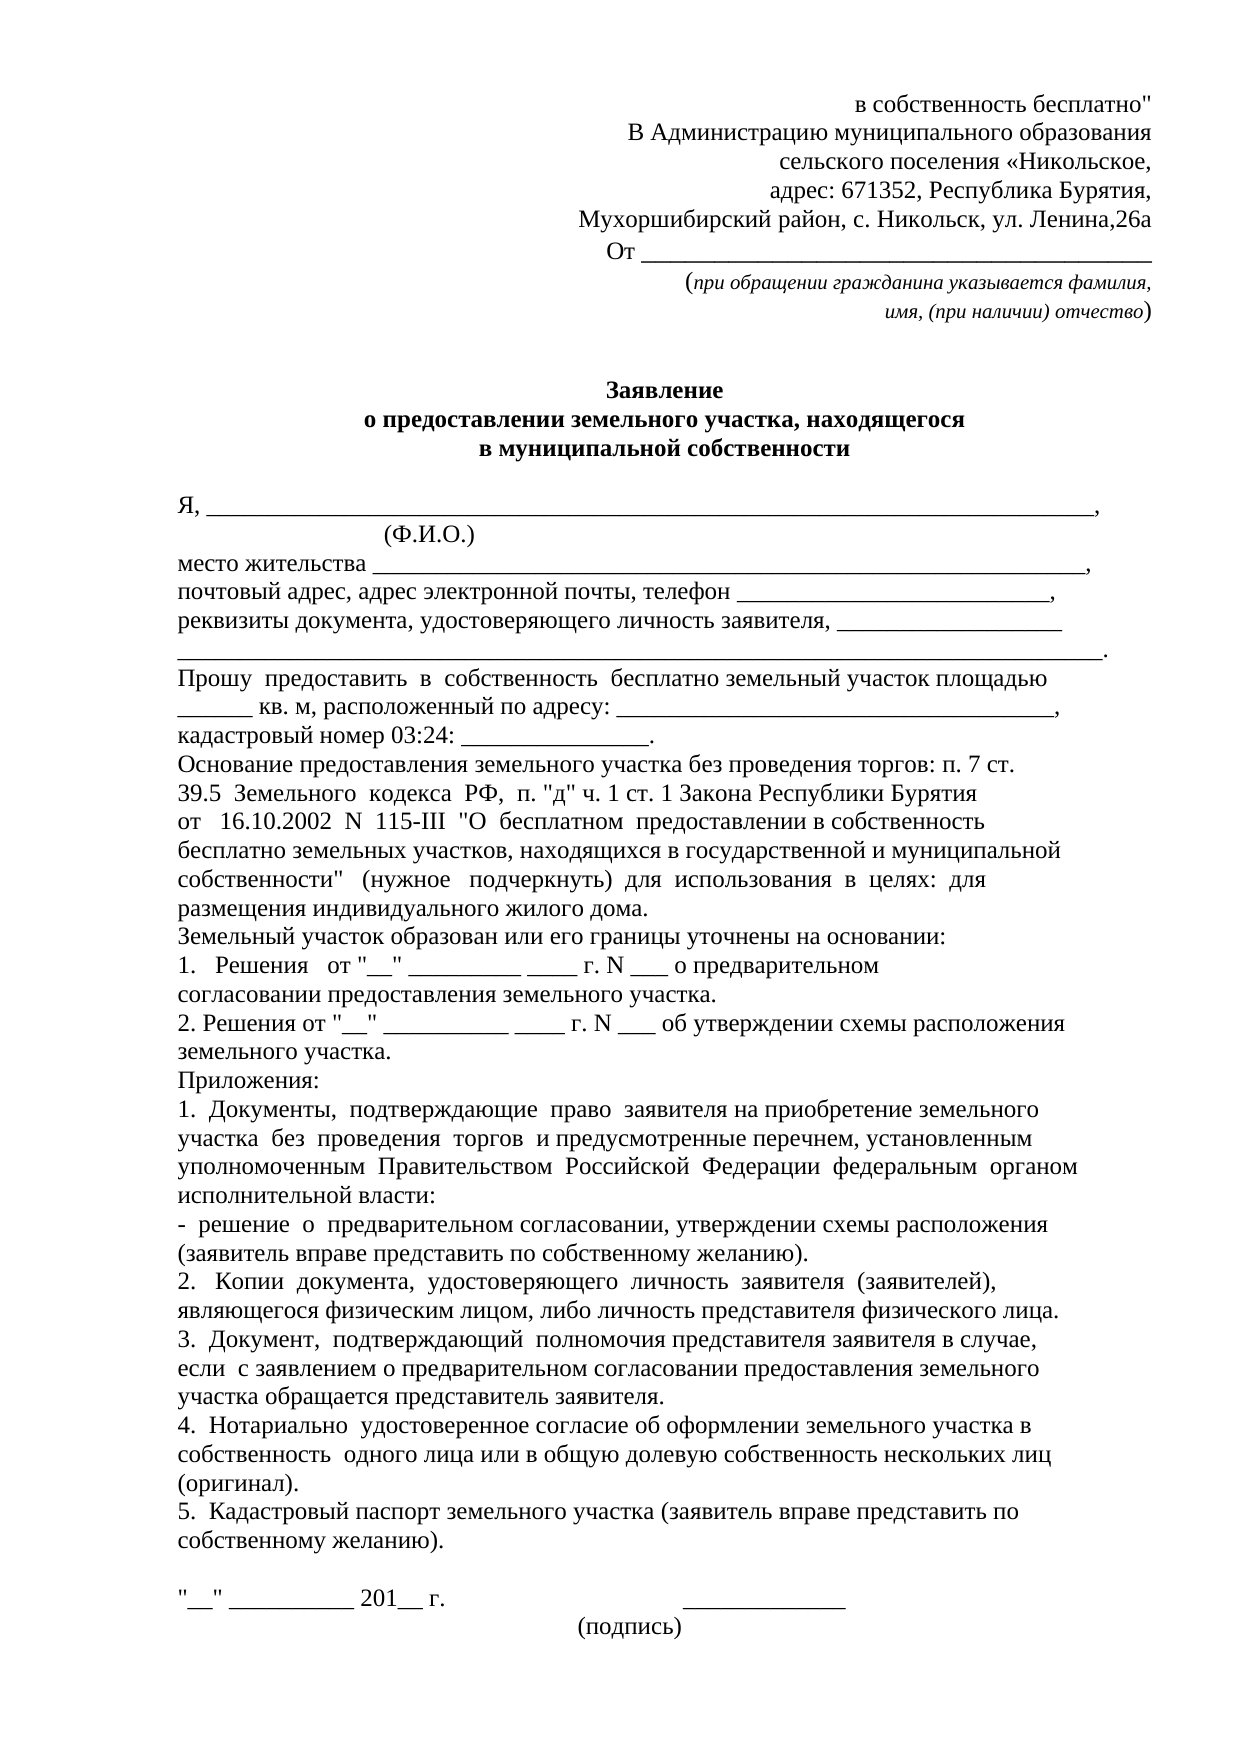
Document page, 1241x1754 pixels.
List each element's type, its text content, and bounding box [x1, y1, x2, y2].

text Мухоршибирский район, с. Никольск, ул. Ленина,26а [177, 204, 1152, 232]
text имя, (при наличии) отчество) [177, 295, 1152, 323]
text участка без проведения торгов и предусмотренные перечнем, установленным [177, 1123, 1152, 1151]
text - решение о предварительном согласовании, утверждении схемы расположения [177, 1209, 1152, 1238]
text 1. Решения от "__" _________ ____ г. N ___ о предварительном [177, 950, 1152, 979]
text Основание предоставления земельного участка без проведения торгов: п. 7 ст. [177, 749, 1152, 778]
text собственность одного лица или в общую долевую собственность нескольких лиц [177, 1439, 1152, 1468]
text адрес: 671352, Республика Бурятия, [177, 175, 1152, 204]
text согласовании предоставления земельного участка. [177, 979, 1152, 1008]
text (заявитель вправе представить по собственному желанию). [177, 1238, 1152, 1266]
text участка обращается представитель заявителя. [177, 1381, 1152, 1410]
text являющегося физическим лицом, либо личность представителя физического лица. [177, 1295, 1152, 1324]
text (при обращении гражданина указывается фамилия, [177, 266, 1152, 295]
text Я, _______________________________________________________________________, [177, 490, 1152, 519]
text Заявление [177, 375, 1152, 404]
text ______ кв. м, расположенный по адресу: ___________________________________, [177, 691, 1152, 720]
text о предоставлении земельного участка, находящегося [177, 404, 1152, 433]
text размещения индивидуального жилого дома. [177, 893, 1152, 921]
text От ___________________________________ [177, 232, 1152, 266]
text Приложения: [177, 1065, 1152, 1094]
text Прошу предоставить в собственность бесплатно земельный участок площадью [177, 663, 1152, 691]
text исполнительной власти: [177, 1180, 1152, 1209]
text (подпись) [177, 1611, 1152, 1640]
text земельного участка. [177, 1036, 1152, 1065]
text сельского поселения «Никольское, [177, 146, 1152, 175]
text собственности" (нужное подчеркнуть) для использования в целях: для [177, 864, 1152, 893]
text 3. Документ, подтверждающий полномочия представителя заявителя в случае, [177, 1324, 1152, 1353]
text место жительства _________________________________________________________, [177, 548, 1152, 576]
text 1. Документы, подтверждающие право заявителя на приобретение земельного [177, 1094, 1152, 1123]
text (оригинал). [177, 1468, 1152, 1496]
text от 16.10.2002 N 115-III "О бесплатном предоставлении в собственность [177, 806, 1152, 835]
text __________________________________________________________________________. [177, 634, 1152, 663]
text реквизиты документа, удостоверяющего личность заявителя, __________________ [177, 605, 1152, 634]
text кадастровый номер 03:24: _______________. [177, 720, 1152, 749]
text "__" __________ 201__ г. _____________ [177, 1583, 1152, 1611]
text бесплатно земельных участков, находящихся в государственной и муниципальной [177, 835, 1152, 864]
text уполномоченным Правительством Российской Федерации федеральным органом [177, 1151, 1152, 1180]
text (Ф.И.О.) [177, 519, 1152, 548]
text собственному желанию). [177, 1525, 1152, 1554]
text В Администрацию муниципального образования [177, 117, 1152, 146]
text в муниципальной собственности [177, 433, 1152, 461]
text почтовый адрес, адрес электронной почты, телефон _________________________, [177, 576, 1152, 605]
text если с заявлением о предварительном согласовании предоставления земельного [177, 1353, 1152, 1381]
text 2. Копии документа, удостоверяющего личность заявителя (заявителей), [177, 1266, 1152, 1295]
text 39.5 Земельного кодекса РФ, п. "д" ч. 1 ст. 1 Закона Республики Бурятия [177, 778, 1152, 806]
text Земельный участок образован или его границы уточнены на основании: [177, 921, 1152, 950]
text в собственность бесплатно" [177, 89, 1152, 117]
text 4. Нотариально удостоверенное согласие об оформлении земельного участка в [177, 1410, 1152, 1439]
text 5. Кадастровый паспорт земельного участка (заявитель вправе представить по [177, 1496, 1152, 1525]
text 2. Решения от "__" __________ ____ г. N ___ об утверждении схемы расположения [177, 1008, 1152, 1036]
